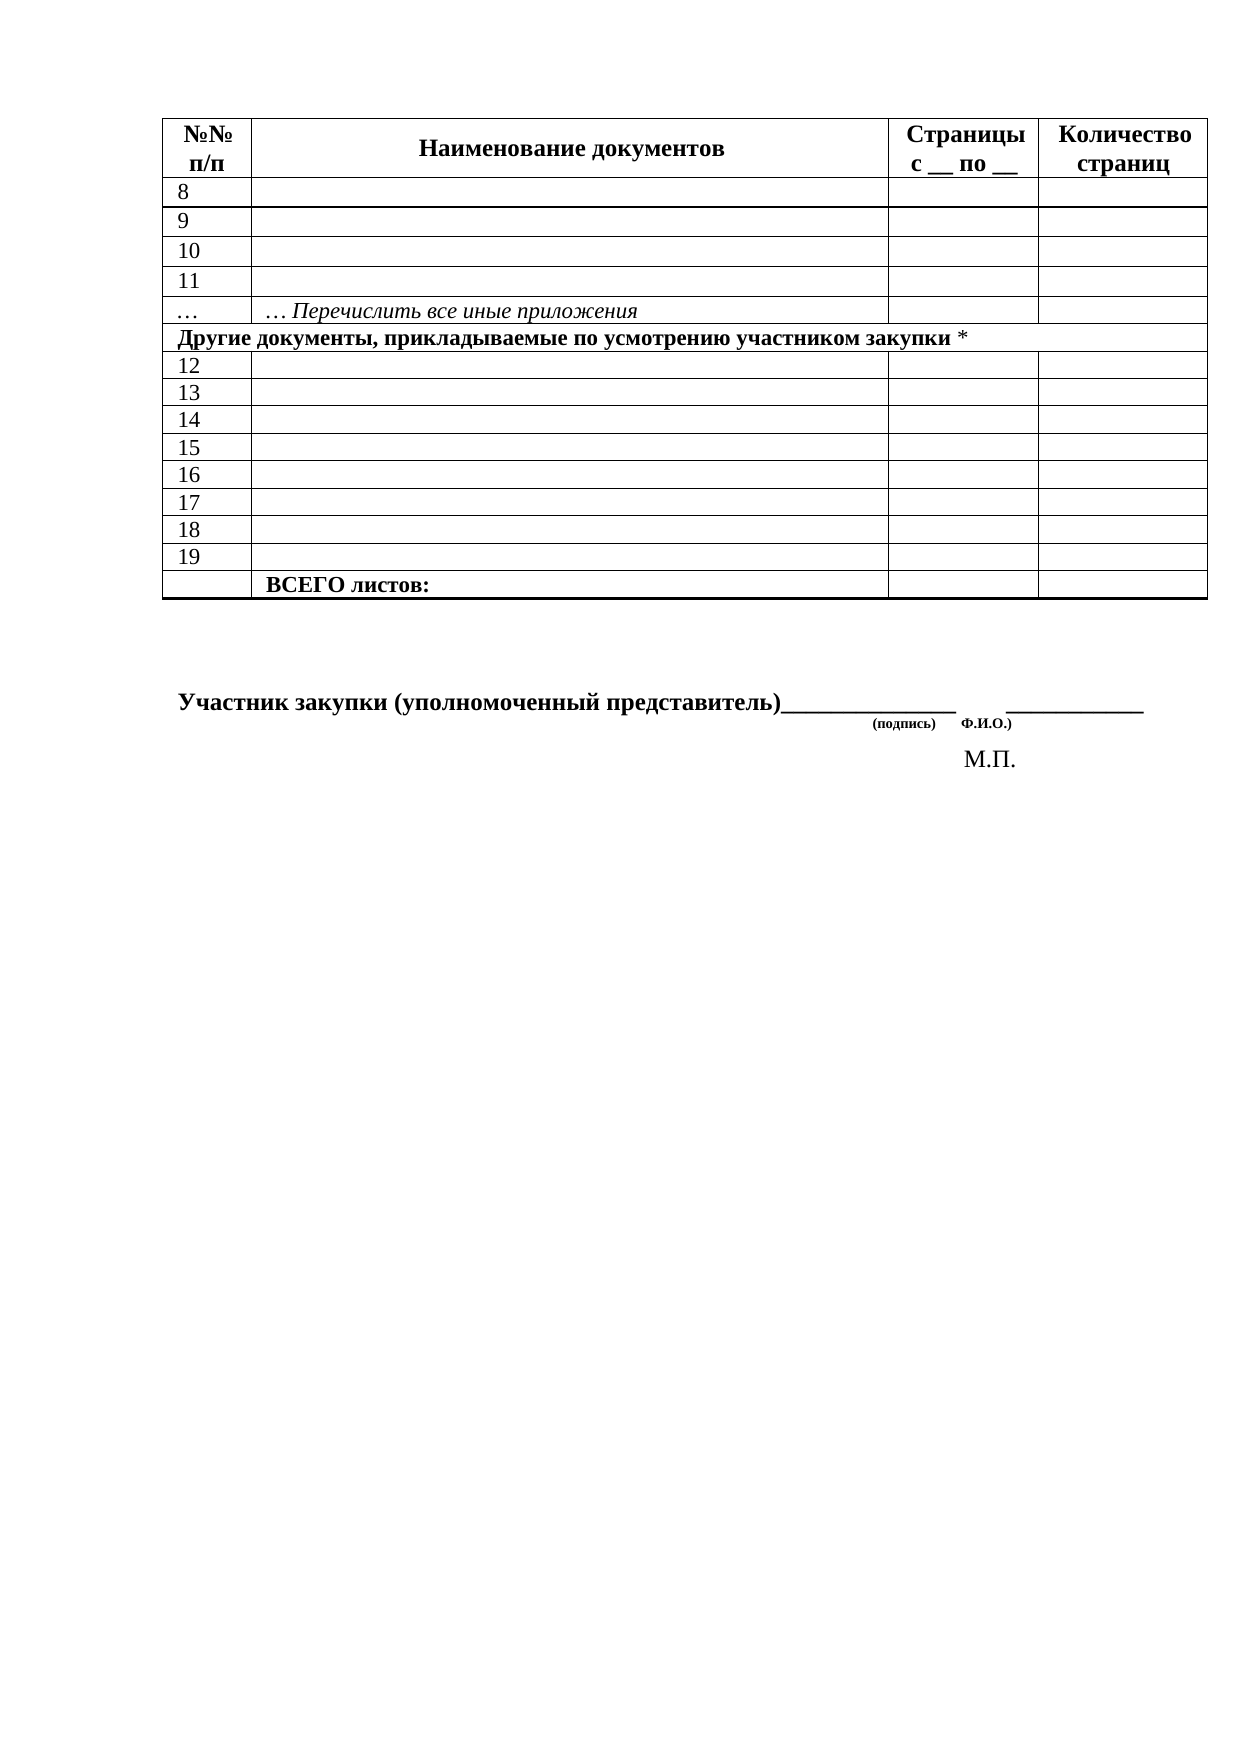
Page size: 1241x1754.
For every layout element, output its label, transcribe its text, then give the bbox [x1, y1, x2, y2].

table_cell 17 [163, 489, 251, 515]
table_cell 12 [163, 352, 251, 378]
table_cell [889, 208, 1038, 236]
table_cell 9 [163, 208, 251, 236]
text (подпись) Ф.И.О.) [177, 715, 1152, 744]
table_cell [252, 178, 888, 206]
table_cell [889, 571, 1038, 597]
table_cell [1039, 208, 1207, 236]
table_cell [1039, 178, 1207, 206]
table_cell [252, 544, 888, 570]
table_cell [252, 379, 888, 405]
table_cell 18 [163, 516, 251, 542]
table_cell [1039, 571, 1207, 597]
table_cell [1039, 434, 1207, 460]
table_cell [889, 237, 1038, 266]
table_cell [889, 379, 1038, 405]
table_cell [889, 297, 1038, 323]
table_cell [163, 571, 251, 597]
table_cell [1039, 352, 1207, 378]
table_cell … Перечислить все иные приложения [252, 297, 888, 323]
table_cell [889, 461, 1038, 488]
table_cell [1039, 267, 1207, 296]
table_cell Другие документы, прикладываемые по усмотрению участником закупки * [163, 324, 1207, 351]
table_header Количество страниц [1039, 119, 1207, 177]
table_cell [889, 434, 1038, 460]
table_cell 15 [163, 434, 251, 460]
table_cell 10 [163, 237, 251, 266]
table_header Наименование документов [252, 119, 888, 177]
table_cell [889, 406, 1038, 433]
table_cell 14 [163, 406, 251, 433]
table_cell [1039, 379, 1207, 405]
table_cell [1039, 461, 1207, 488]
table_cell [252, 237, 888, 266]
text М.П. [177, 744, 1152, 773]
table_cell ВСЕГО листов: [252, 571, 888, 597]
table_cell [252, 461, 888, 488]
table_cell [889, 516, 1038, 542]
table_cell [1039, 237, 1207, 266]
table_cell [1039, 406, 1207, 433]
table_cell [1039, 544, 1207, 570]
table_cell 13 [163, 379, 251, 405]
table_header Страницы с __ по __ [889, 119, 1038, 177]
table_cell [1039, 489, 1207, 515]
table_cell 11 [163, 267, 251, 296]
table_cell [252, 489, 888, 515]
table_cell [889, 267, 1038, 296]
table_header №№ п/п [163, 119, 251, 177]
table_cell 16 [163, 461, 251, 488]
table_cell [1039, 297, 1207, 323]
table_cell 8 [163, 178, 251, 206]
text Участник закупки (уполномоченный представитель)______________ ___________ [177, 687, 1152, 715]
table_cell [889, 489, 1038, 515]
table_cell [252, 406, 888, 433]
table_cell [252, 208, 888, 236]
table_cell [889, 352, 1038, 378]
table_cell [252, 352, 888, 378]
table_cell 19 [163, 544, 251, 570]
table_cell … [163, 297, 251, 323]
table_cell [889, 544, 1038, 570]
table_cell [889, 178, 1038, 206]
table_cell [252, 267, 888, 296]
table_cell [252, 434, 888, 460]
table_cell [1039, 516, 1207, 542]
table_cell [252, 516, 888, 542]
